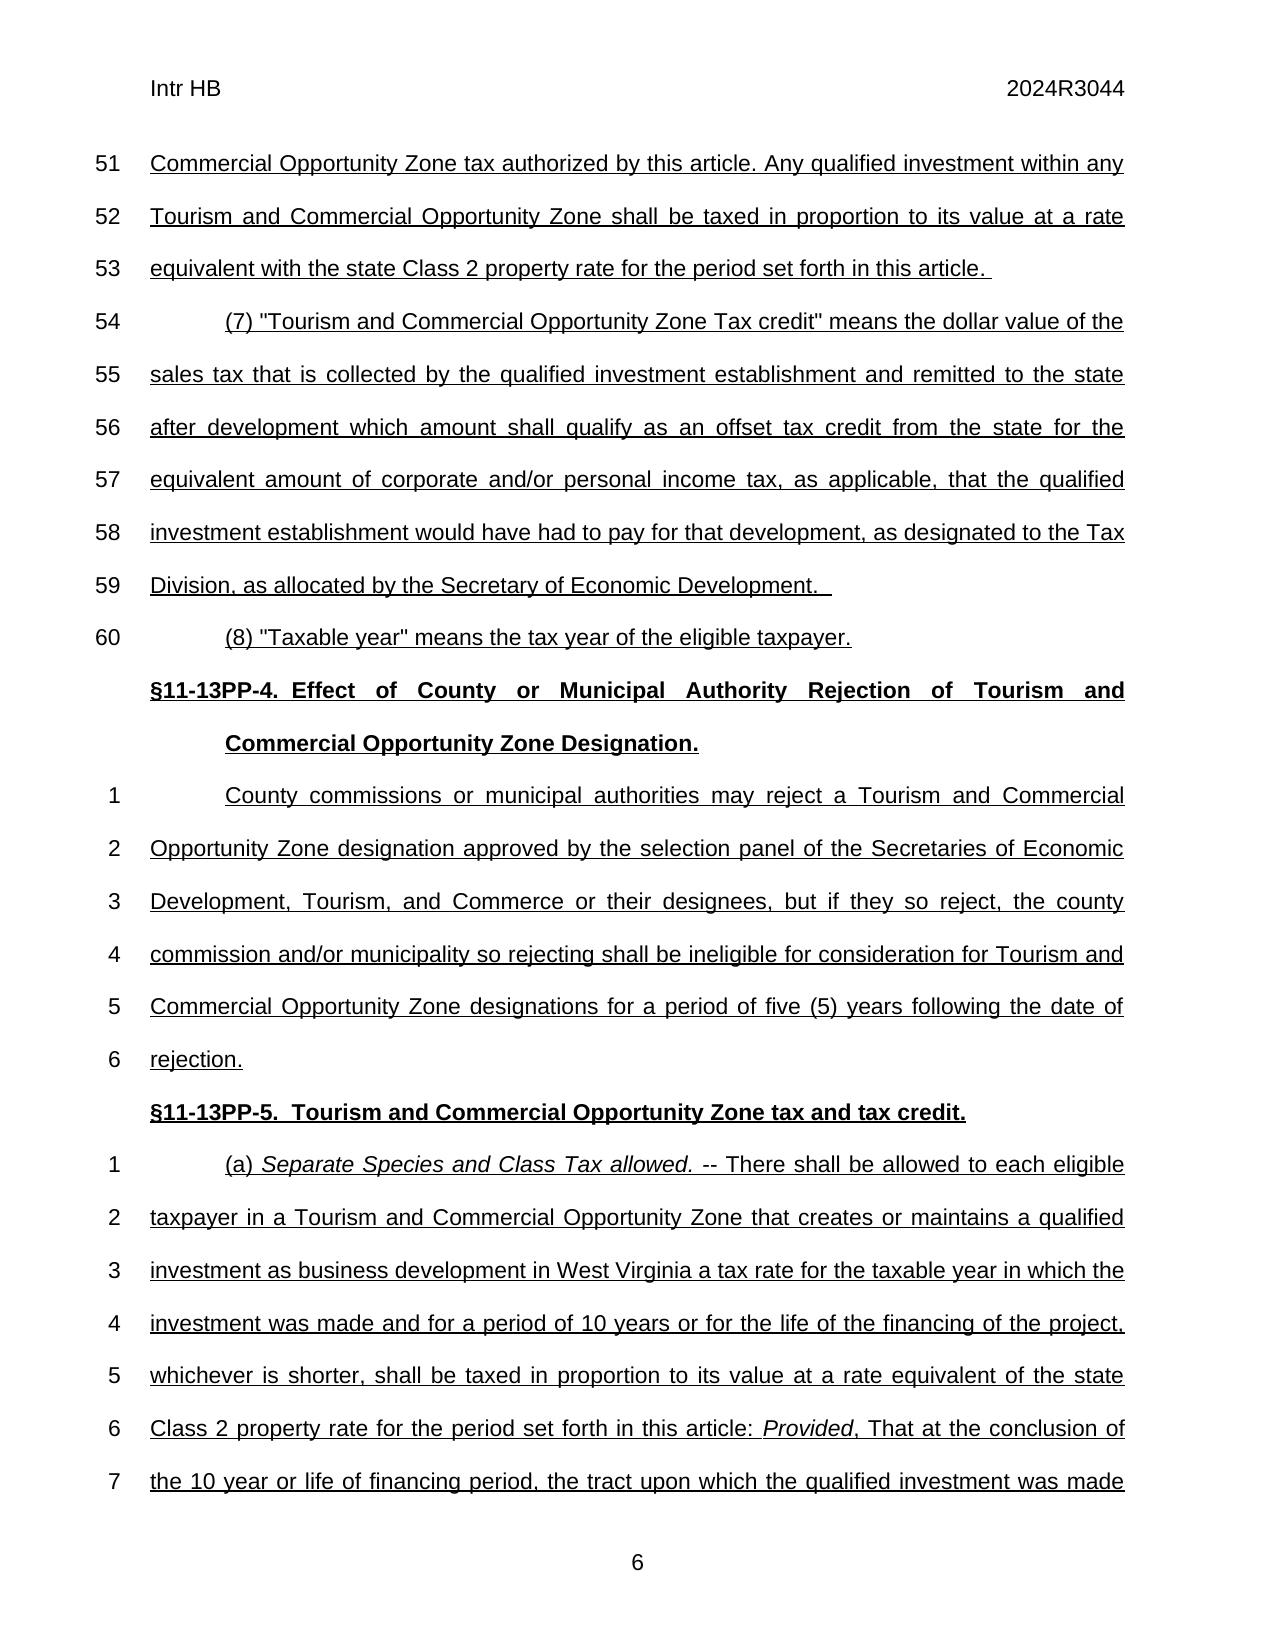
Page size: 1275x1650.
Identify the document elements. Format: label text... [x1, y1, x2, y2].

text County commissions or municipal authorities may reject a Tourism and Commercial Opportunity Zone designation approved by the selection panel of the Secretaries of Economic Development, Tourism, and Commerce or their designees, but if they so reject, the county commission and/or municipality so rejecting shall be ineligible for consideration for Tourism and Commercial Opportunity Zone designations for a period of five (5) years following the date of rejection. [150, 912, 1125, 1072]
text County commissions or municipal authorities may reject a Tourism and Commercial Opportunity Zone designation approved by the selection panel of the Secretaries of Economic Development, Tourism, and Commerce or their designees, but if they so reject, the county commission and/or municipality so rejecting shall be ineligible for consideration for Tourism and Commercial Opportunity Zone designations for a period of five (5) years following the date of rejection. [150, 782, 1125, 911]
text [150, 150, 1125, 225]
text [150, 1439, 1125, 1490]
text (7) "Tourism and Commercial Opportunity Zone Tax credit" means the dollar value of the sales tax that is collected by the qualified investment establishment and remitted to the state after development which amount shall qualify as an offset tax credit from the state for the equivalent amount of corporate and/or personal income tax, as applicable, that the qualified investment establishment would have had to pay for that development, as designated to the Tax Division, as allocated by the Secretary of Economic Development. [150, 308, 1125, 384]
text (7) "Tourism and Commercial Opportunity Zone Tax credit" means the dollar value of the sales tax that is collected by the qualified investment establishment and remitted to the state after development which amount shall qualify as an offset tax credit from the state for the equivalent amount of corporate and/or personal income tax, as applicable, that the qualified investment establishment would have had to pay for that development, as designated to the Tax Division, as allocated by the Secretary of Economic Development. [150, 543, 1125, 598]
subtitle §11-13PP-4. Effect of County or Municipal Authority Rejection of Tourism and Commercial Opportunity Zone Designation. [150, 701, 1125, 756]
subtitle §11-13PP-4. Effect of County or Municipal Authority Rejection of Tourism and Commercial Opportunity Zone Designation. [150, 677, 1125, 700]
text (8) "Taxable year" means the tax year of the eligible taxpayer. [150, 624, 1125, 651]
text (7) "Tourism and Commercial Opportunity Zone Tax credit" means the dollar value of the sales tax that is collected by the qualified investment establishment and remitted to the state after development which amount shall qualify as an offset tax credit from the state for the equivalent amount of corporate and/or personal income tax, as applicable, that the qualified investment establishment would have had to pay for that development, as designated to the Tax Division, as allocated by the Secretary of Economic Development. [150, 438, 1125, 489]
text (7) "Tourism and Commercial Opportunity Zone Tax credit" means the dollar value of the sales tax that is collected by the qualified investment establishment and remitted to the state after development which amount shall qualify as an offset tax credit from the state for the equivalent amount of corporate and/or personal income tax, as applicable, that the qualified investment establishment would have had to pay for that development, as designated to the Tax Division, as allocated by the Secretary of Economic Development. [150, 490, 1125, 542]
text (7) "Tourism and Commercial Opportunity Zone Tax credit" means the dollar value of the sales tax that is collected by the qualified investment establishment and remitted to the state after development which amount shall qualify as an offset tax credit from the state for the equivalent amount of corporate and/or personal income tax, as applicable, that the qualified investment establishment would have had to pay for that development, as designated to the Tax Division, as allocated by the Secretary of Economic Development. [150, 385, 1125, 436]
subtitle §11-13PP-5. Tourism and Commercial Opportunity Zone tax and tax credit. [150, 1099, 1125, 1125]
